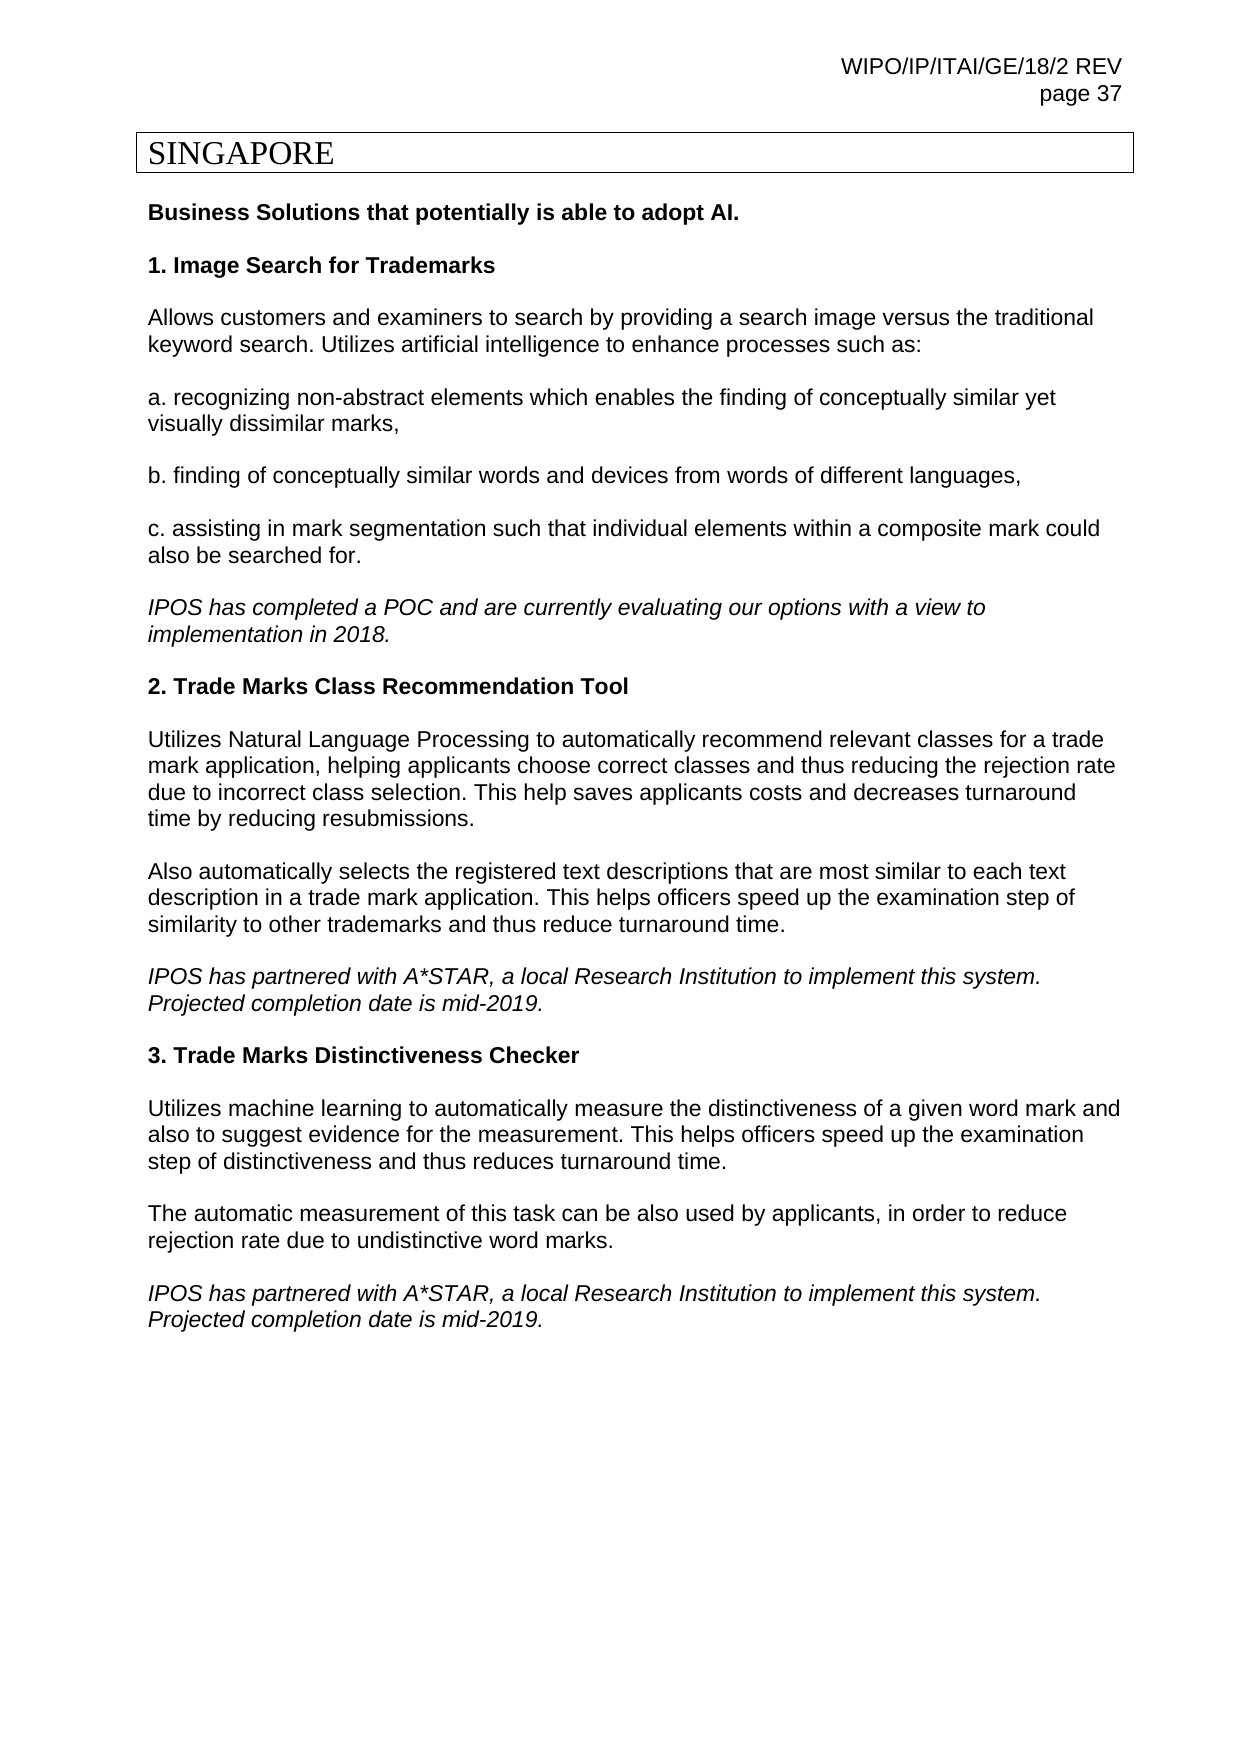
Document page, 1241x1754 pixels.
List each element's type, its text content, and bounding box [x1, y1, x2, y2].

text The automatic measurement of this task can be also used by applicants, in order to reduce rejection rate due to undistinctive word marks. [148, 1200, 1122, 1279]
table_header SINGAPORE [137, 133, 1133, 172]
text a. recognizing non-abstract elements which enables the finding of conceptually similar yet visually dissimilar marks, [148, 383, 1122, 462]
text IPOS has partnered with A*STAR, a local Research Institution to implement this system. Projected completion date is mid-2019. [148, 1279, 1122, 1358]
text IPOS has partnered with A*STAR, a local Research Institution to implement this system. Projected completion date is mid-2019. [148, 963, 1122, 1042]
text Allows customers and examiners to search by providing a search image versus the traditional keyword search. Utilizes artificial intelligence to enhance processes such as: [148, 304, 1122, 383]
text Business Solutions that potentially is able to adopt AI. [148, 199, 1122, 252]
text Utilizes Natural Language Processing to automatically recommend relevant classes for a trade mark application, helping applicants choose correct classes and thus reducing the rejection rate due to incorrect class selection. This help saves applicants costs and decreases turnaround time by reducing resubmissions. [148, 726, 1122, 858]
text Utilizes machine learning to automatically measure the distinctiveness of a given word mark and also to suggest evidence for the measurement. This helps officers speed up the examination step of distinctiveness and thus reduces turnaround time. [148, 1095, 1122, 1200]
text b. finding of conceptually similar words and devices from words of different languages, [148, 462, 1122, 515]
text IPOS has completed a POC and are currently evaluating our options with a view to implementation in 2018. [148, 594, 1122, 673]
text Also automatically selects the registered text descriptions that are most similar to each text description in a trade mark application. This helps officers speed up the examination step of similarity to other trademarks and thus reduce turnaround time. [148, 858, 1122, 963]
text 3. Trade Marks Distinctiveness Checker [148, 1042, 1122, 1095]
text c. assisting in mark segmentation such that individual elements within a composite mark could also be searched for. [148, 515, 1122, 594]
text 1. Image Search for Trademarks [148, 252, 1122, 304]
text 2. Trade Marks Class Recommendation Tool [148, 673, 1122, 726]
